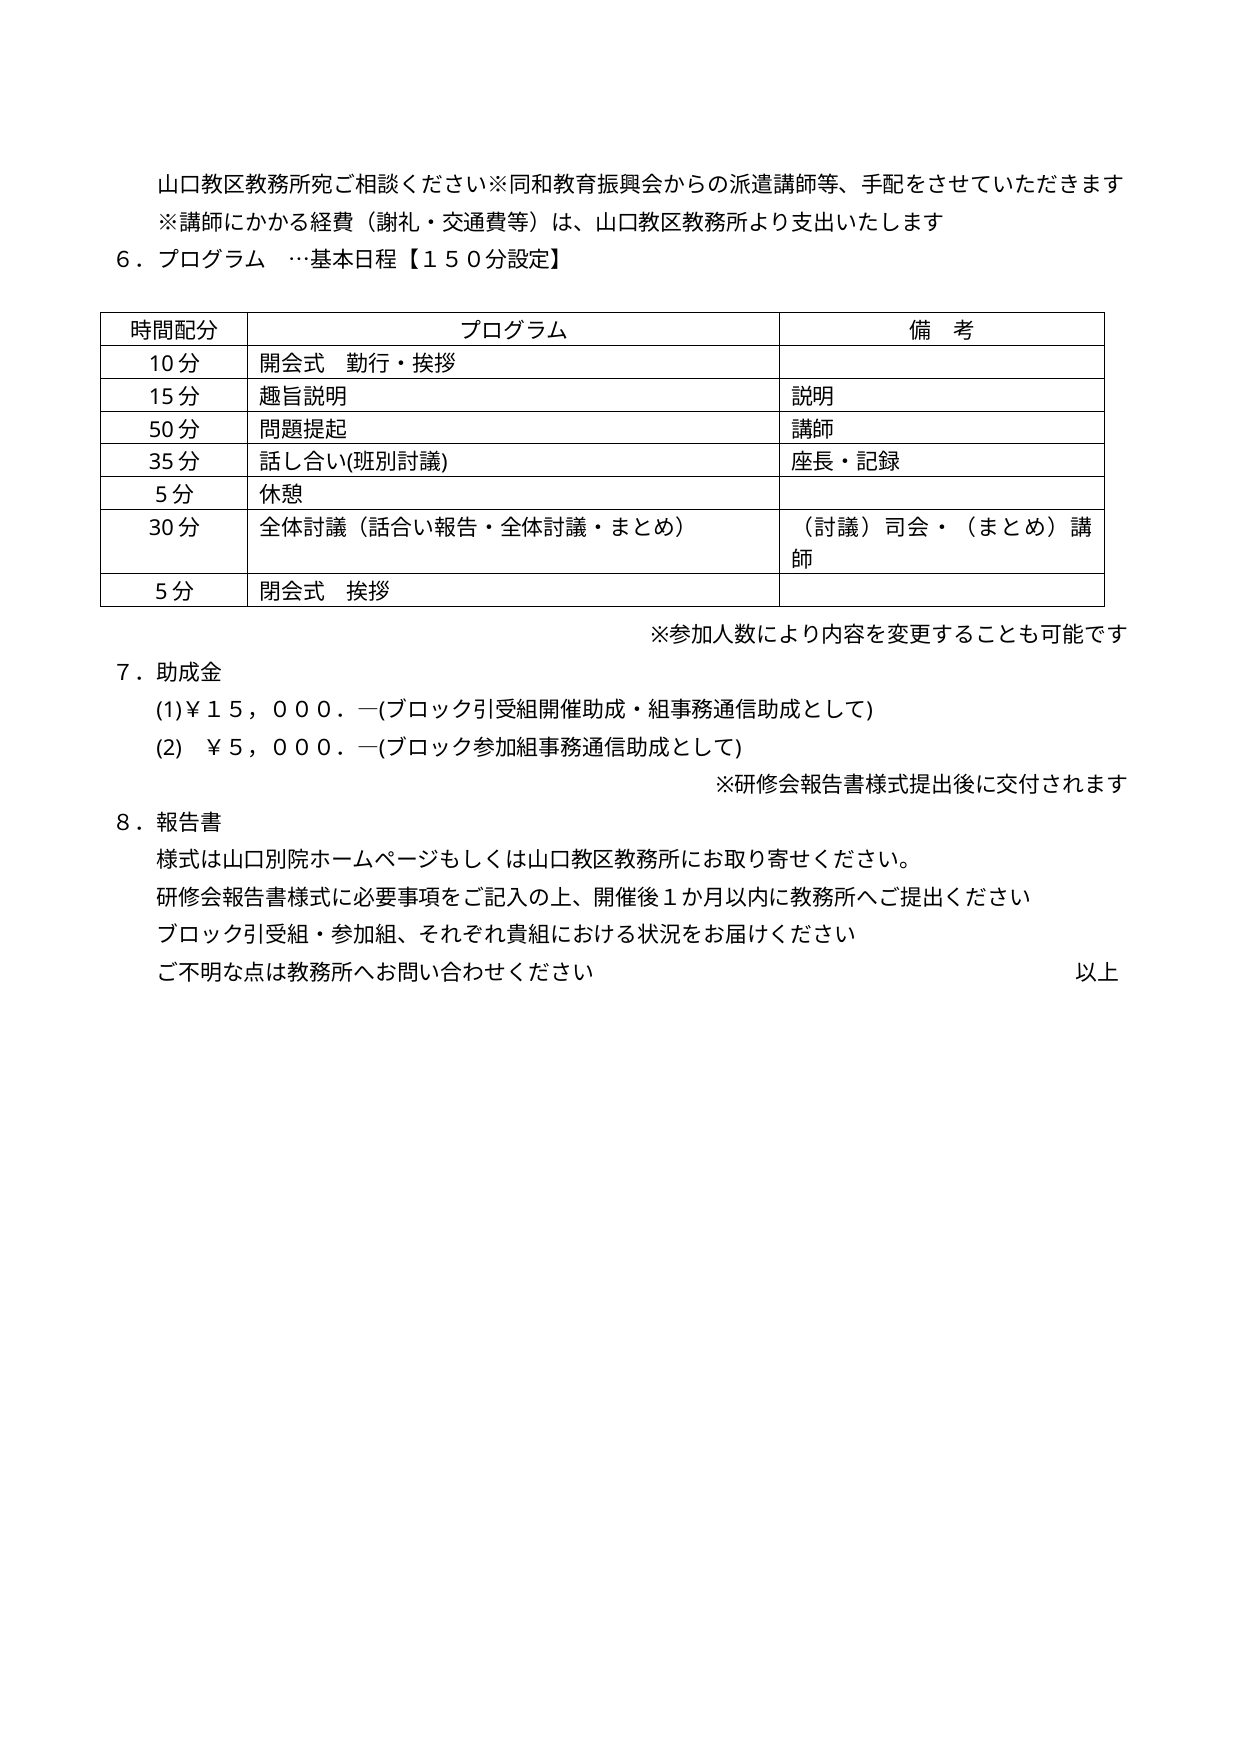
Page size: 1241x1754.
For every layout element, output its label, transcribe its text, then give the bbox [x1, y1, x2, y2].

table_cell 問題提起 [248, 412, 779, 443]
table_cell 全体討議（話合い報告・全体討議・まとめ） [248, 510, 779, 573]
table_cell 5分 [101, 574, 247, 606]
table_cell 閉会式 挨拶 [248, 574, 779, 606]
table_cell [780, 574, 1104, 606]
table_cell 趣旨説明 [248, 379, 779, 411]
table_cell 10分 [101, 346, 247, 378]
text 研修会報告書様式に必要事項をご記入の上、開催後１か月以内に教務所へご提出ください [112, 877, 1128, 914]
table_cell 話し合い(班別討議) [248, 444, 779, 476]
table_cell 講師 [780, 412, 1104, 443]
text ご不明な点は教務所へお問い合わせください 以上 [112, 952, 1128, 989]
table_cell 30分 [101, 510, 247, 573]
table_cell 説明 [780, 379, 1104, 411]
list プログラム …基本日程【１５０分設定】 [112, 239, 1128, 277]
table_cell 50分 [101, 412, 247, 443]
table_header 時間配分 [101, 313, 247, 345]
table_cell [780, 346, 1104, 378]
table_cell 開会式 勤行・挨拶 [248, 346, 779, 378]
table_cell 35分 [101, 444, 247, 476]
text (1)￥１５，０００．—(ブロック引受組開催助成・組事務通信助成として) [112, 689, 1128, 727]
text (2) ￥５，０００．—(ブロック参加組事務通信助成として) [112, 727, 1128, 764]
table_cell 5分 [101, 477, 247, 509]
text ８．報告書 [112, 802, 1128, 839]
table_cell 座長・記録 [780, 444, 1104, 476]
text 様式は山口別院ホームページもしくは山口教区教務所にお取り寄せください。 [112, 839, 1128, 877]
table_cell [780, 477, 1104, 509]
table_header 備 考 [780, 313, 1104, 345]
table_cell 休憩 [248, 477, 779, 509]
table_cell （討議）司会・（まとめ）講師 [780, 510, 1104, 573]
table_cell 15分 [101, 379, 247, 411]
text ブロック引受組・参加組、それぞれ貴組における状況をお届けください [112, 914, 1128, 952]
text ※研修会報告書様式提出後に交付されます [112, 764, 1128, 802]
list ※参加人数により内容を変更することも可能です [157, 277, 1128, 652]
text ７．助成金 [112, 652, 1128, 689]
list 山口教区教務所宛ご相談ください※同和教育振興会からの派遣講師等、手配をさせていただきます※講師にかかる経費（謝礼・交通費等）は、山口教区教務所より支出いたします [157, 164, 1128, 239]
table_header プログラム [248, 313, 779, 345]
